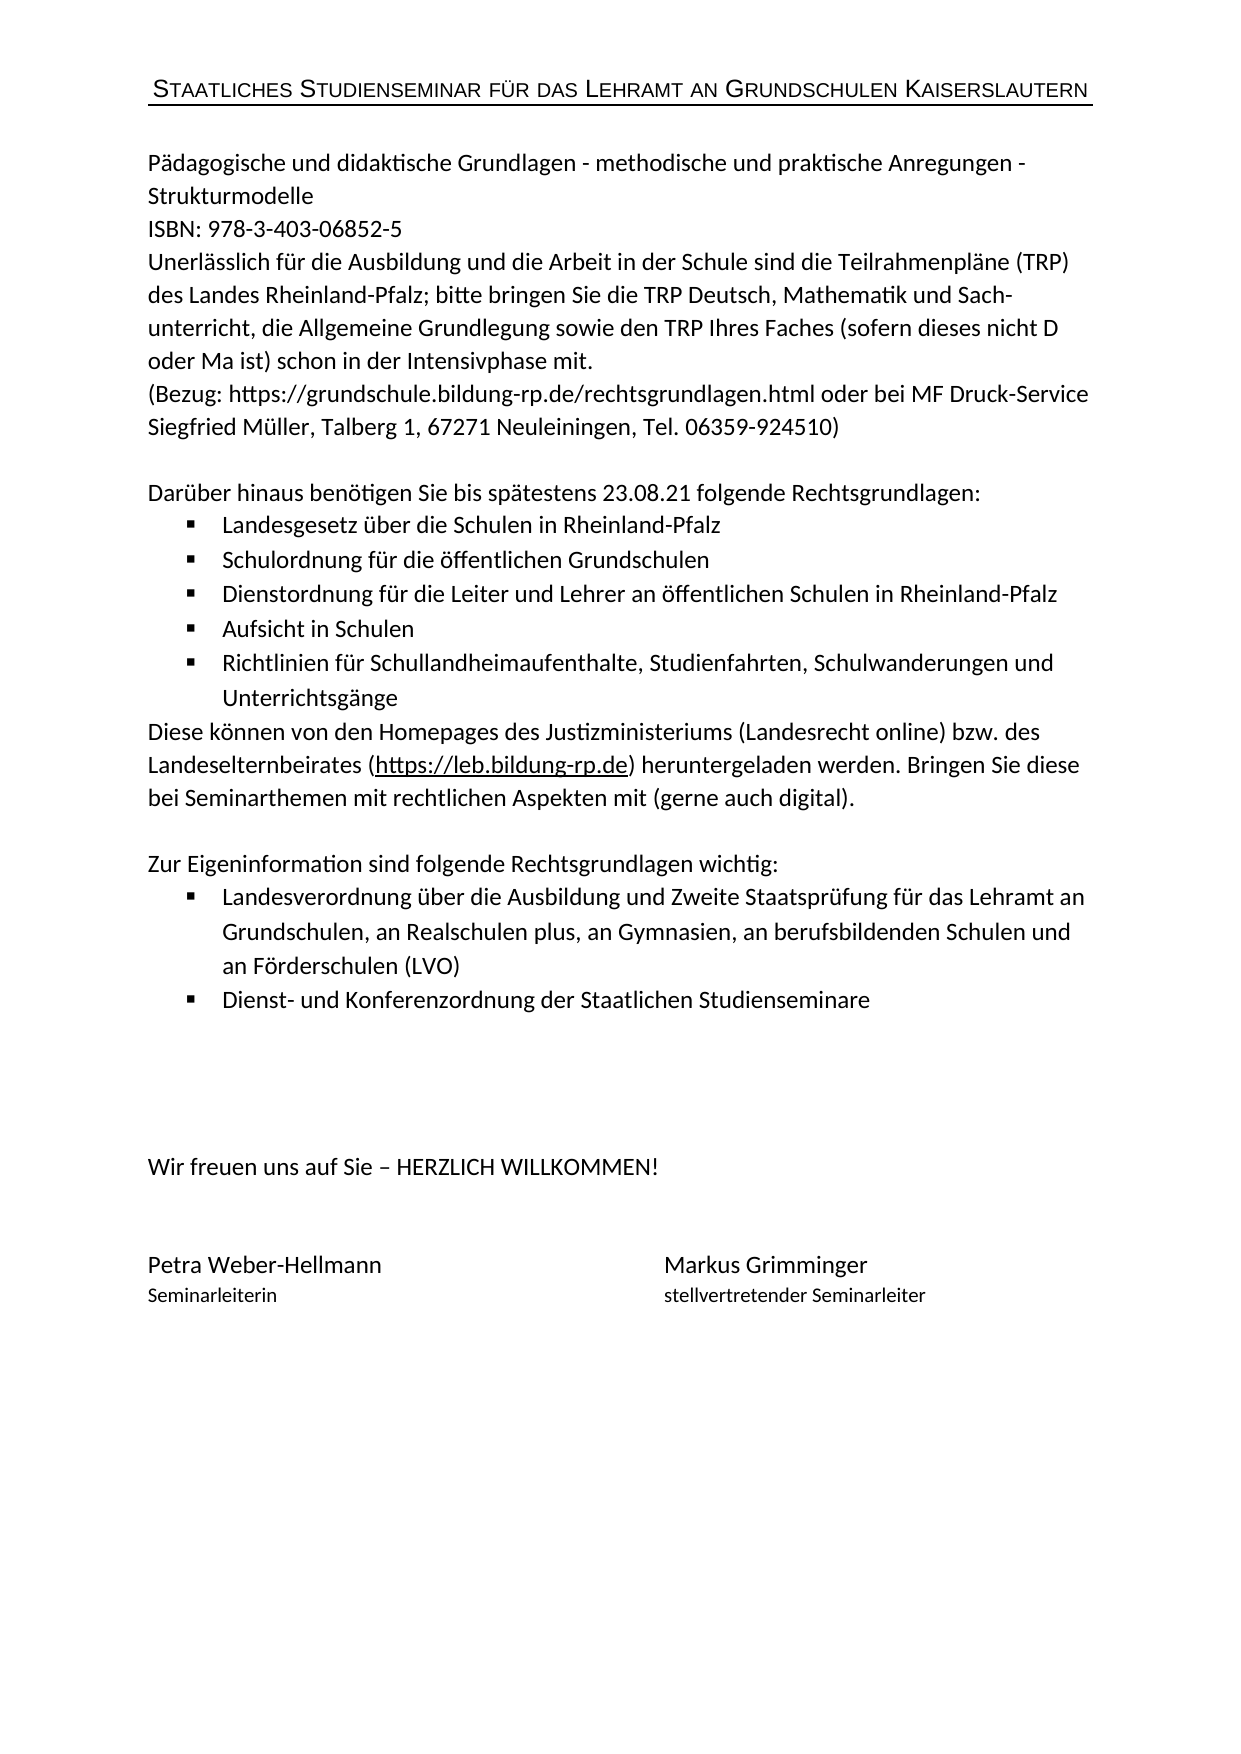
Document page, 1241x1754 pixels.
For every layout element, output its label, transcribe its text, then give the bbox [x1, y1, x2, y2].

text Zur Eigeninformation sind folgende Rechtsgrundlagen wichtig: [148, 848, 1093, 879]
text Unerlässlich für die Ausbildung und die Arbeit in der Schule sind die Teilrahmenpläne (TRP) des Landes Rheinland-Pfalz; bitte bringen Sie die TRP Deutsch, Mathematik und Sach-unterricht, die Allgemeine Grundlegung sowie den TRP Ihres Faches (sofern dieses nicht D oder Ma ist) schon in der Intensivphase mit. [148, 246, 1093, 376]
list Schulordnung für die öffentlichen Grundschulen [185, 544, 1093, 575]
text Diese können von den Homepages des Justizministeriums (Landesrecht online) bzw. des Landeselternbeirates (https://leb.bildung-rp.de) heruntergeladen werden. Bringen Sie diese bei Seminarthemen mit rechtlichen Aspekten mit (gerne auch digital). [148, 717, 1093, 813]
text ISBN: 978-3-403-06852-5 [148, 213, 1093, 244]
list Dienst- und Konferenzordnung der Staatlichen Studienseminare [185, 984, 1093, 1015]
list Aufsicht in Schulen [185, 613, 1093, 644]
list Richtlinien für Schullandheimaufenthalte, Studienfahrten, Schulwanderungen und Unterrichtsgänge [185, 648, 1093, 713]
text Wir freuen uns auf Sie – HERZLICH WILLKOMMEN! [148, 1151, 1093, 1181]
text (Bezug: https://grundschule.bildung-rp.de/rechtsgrundlagen.html oder bei MF Druck-Service Siegfried Müller, Talberg 1, 67271 Neuleiningen, Tel. 06359-924510) [148, 378, 1093, 441]
text Darüber hinaus benötigen Sie bis spätestens 23.08.21 folgende Rechtsgrundlagen: [148, 477, 1093, 507]
list Landesverordnung über die Ausbildung und Zweite Staatsprüfung für das Lehramt an Grundschulen, an Realschulen plus, an Gymnasien, an berufsbildenden Schulen und an Förderschulen (LVO) [185, 881, 1093, 981]
list Landesgesetz über die Schulen in Rheinland-Pfalz [185, 510, 1093, 540]
list Dienstordnung für die Leiter und Lehrer an öffentlichen Schulen in Rheinland-Pfalz [185, 579, 1093, 609]
text Petra Weber-Hellmann Markus Grimminger [148, 1249, 1093, 1280]
text Pädagogische und didaktische Grundlagen - methodische und praktische Anregungen - Strukturmodelle [148, 148, 1093, 211]
text Seminarleiterin stellvertretender Seminarleiter [148, 1282, 1093, 1308]
